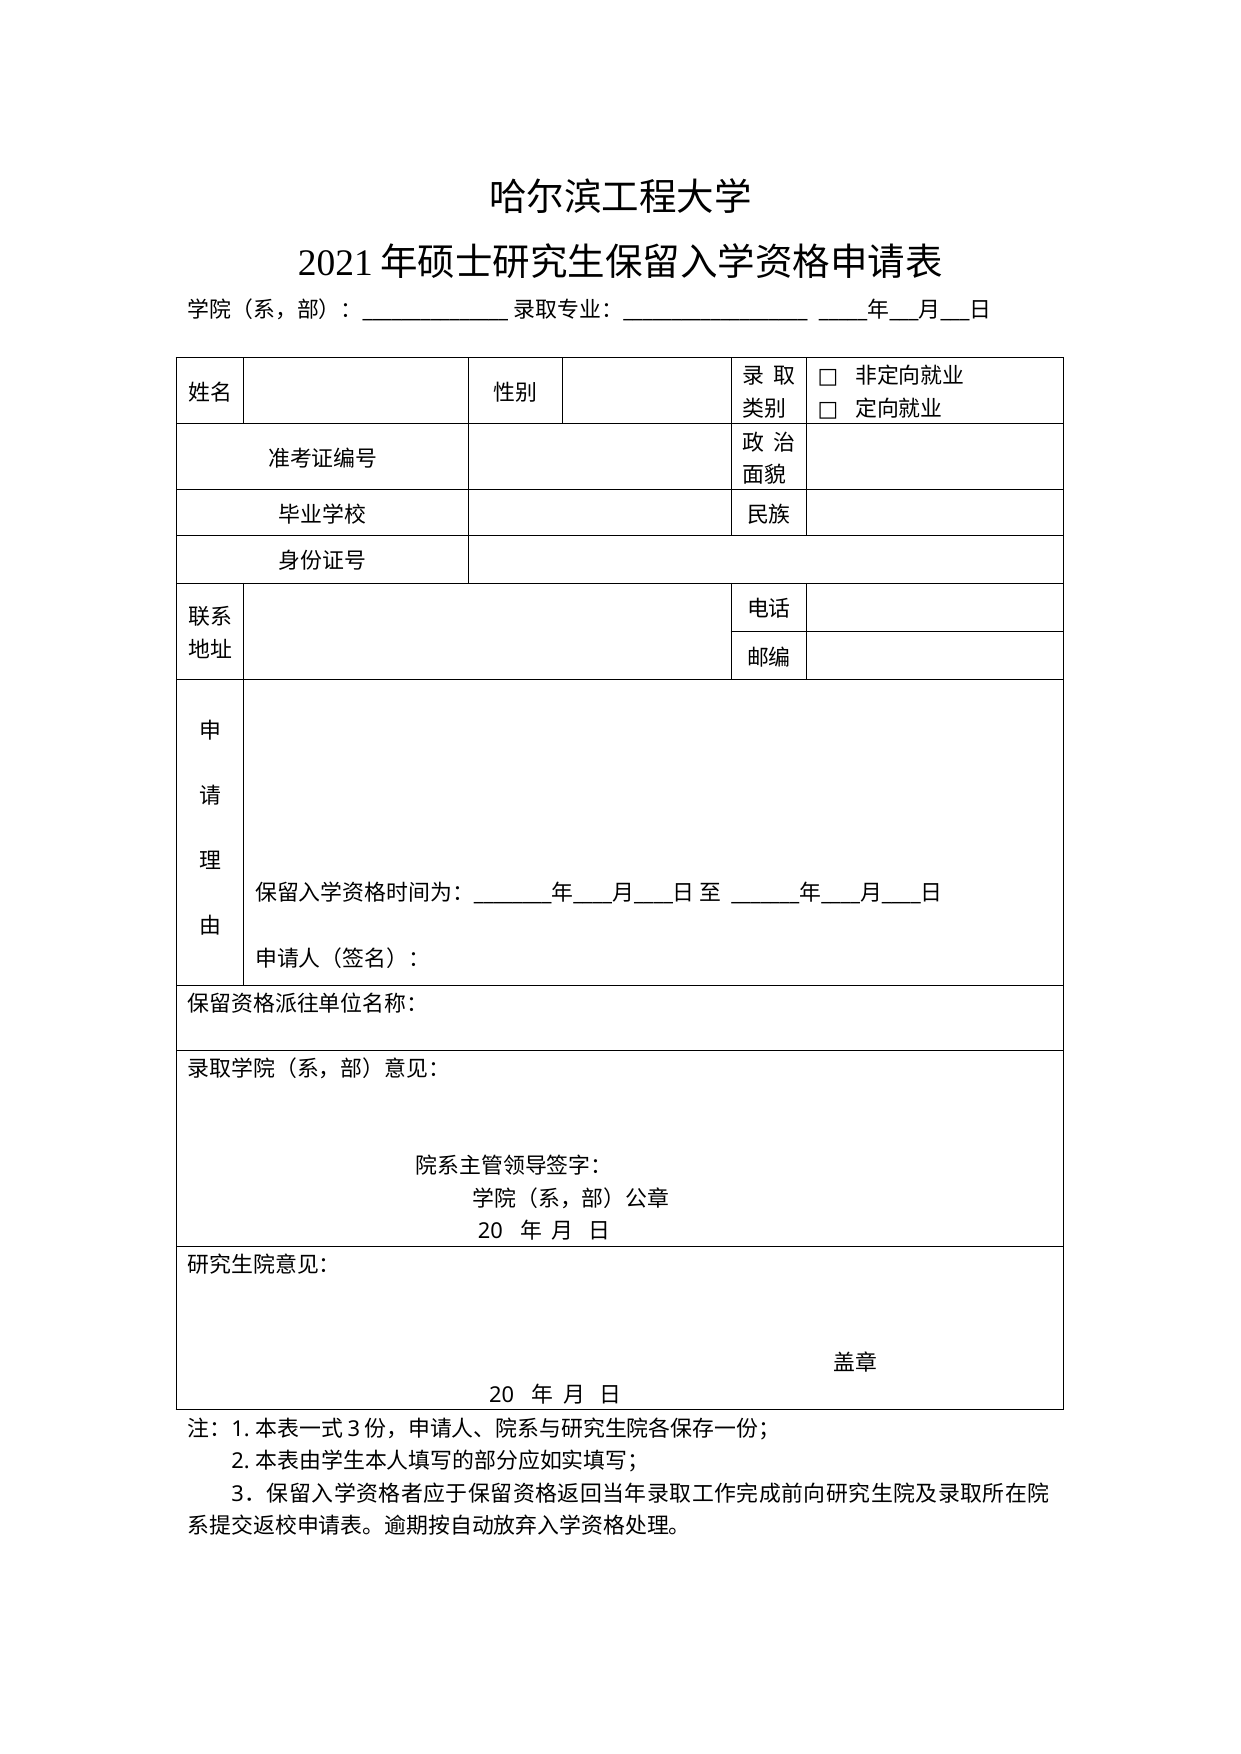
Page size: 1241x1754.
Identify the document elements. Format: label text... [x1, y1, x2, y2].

table_cell 申 请 理 由 [177, 680, 243, 985]
table_cell [469, 424, 731, 489]
text 哈尔滨工程大学 [187, 162, 1053, 227]
table_cell 毕业学校 [177, 490, 468, 535]
text 注：1. 本表一式3份，申请人、院系与研究生院各保存一份； [187, 1410, 1053, 1443]
table_cell 民族 [732, 490, 806, 535]
table_header [563, 358, 731, 423]
table_header 非定向就业 定向就业 [807, 358, 1063, 423]
table_cell 研究生院意见： 盖章 20 年 月 日 [177, 1247, 1063, 1409]
text 2021年硕士研究生保留入学资格申请表 [187, 227, 1053, 292]
table_cell [807, 584, 1063, 631]
table_cell 准考证编号 [177, 424, 468, 489]
table_cell 录取学院（系，部）意见： 院系主管领导签字： 学院（系，部）公章 20 年 月 日 [177, 1051, 1063, 1246]
table_header 录取类别 [732, 358, 806, 423]
table_cell [244, 584, 731, 679]
table_cell 保留入学资格时间为：________年____月____日 至 _______年____月____日 申请人（签名）： [244, 680, 1063, 985]
table_cell [807, 632, 1063, 679]
table_cell [469, 490, 731, 535]
text 3．保留入学资格者应于保留资格返回当年录取工作完成前向研究生院及录取所在院系提交返校申请表。逾期按自动放弃入学资格处理。 [187, 1475, 1053, 1540]
text 学院（系，部）：_______________ 录取专业：___________________ _____年___月___日 [187, 292, 1053, 324]
table_cell 身份证号 [177, 536, 468, 583]
text 2. 本表由学生本人填写的部分应如实填写； [187, 1443, 1053, 1475]
table_cell 电话 [732, 584, 806, 631]
table_cell 保留资格派往单位名称： [177, 986, 1063, 1049]
table_cell [807, 490, 1063, 535]
table_header 性别 [469, 358, 562, 423]
table_cell 联系地址 [177, 584, 243, 679]
table_cell [807, 424, 1063, 489]
table_cell 政治面貌 [732, 424, 806, 489]
table_header 姓名 [177, 358, 243, 423]
table_cell 邮编 [732, 632, 806, 679]
table_header [244, 358, 468, 423]
table_cell [469, 536, 1063, 583]
